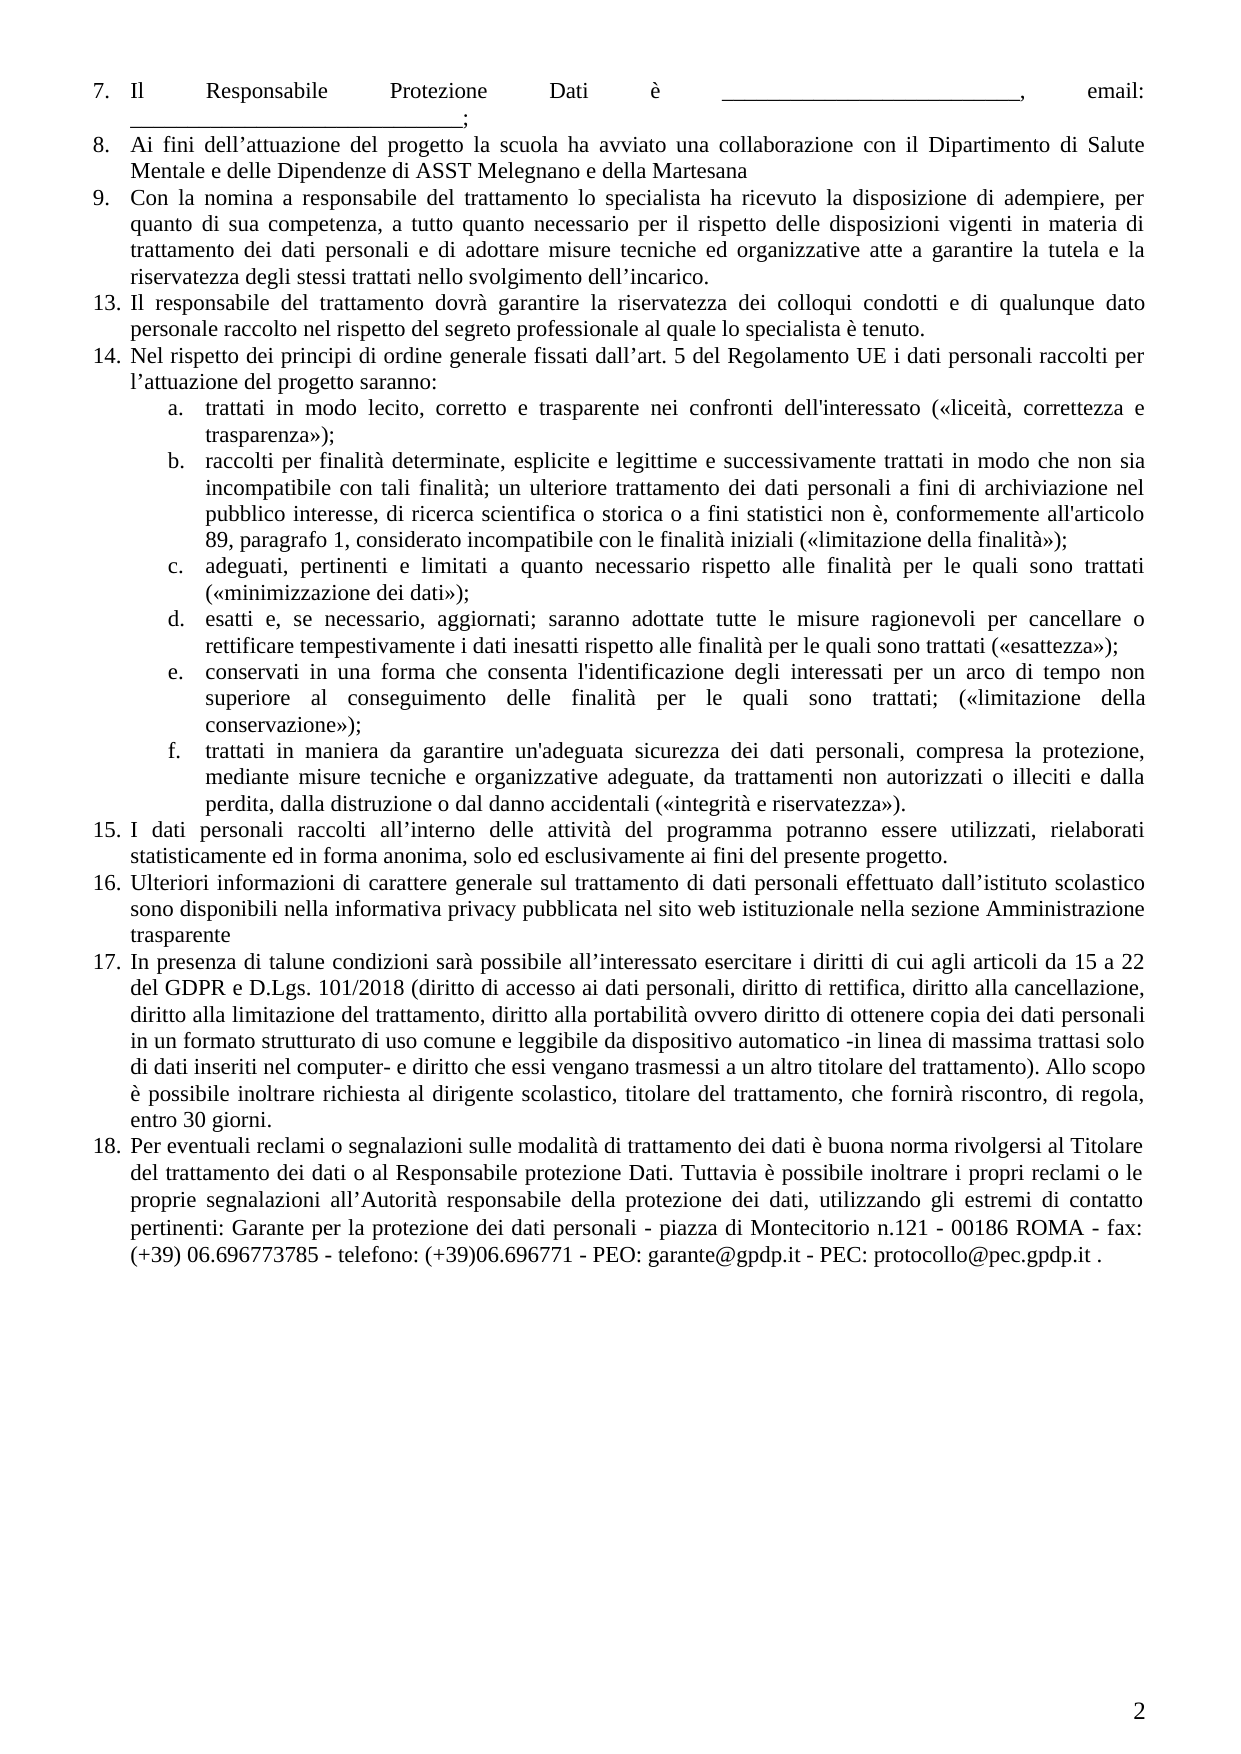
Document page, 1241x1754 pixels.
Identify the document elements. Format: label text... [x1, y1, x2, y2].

list trattati in modo lecito, corretto e trasparente nei confronti dell'interessato («liceità, correttezza e trasparenza»); [168, 394, 1147, 447]
list In presenza di talune condizioni sarà possibile all’interessato esercitare i diritti di cui agli articoli da 15 a 22 del GDPR e D.Lgs. 101/2018 (diritto di accesso ai dati personali, diritto di rettifica, diritto alla cancellazione, diritto alla limitazione del trattamento, diritto alla portabilità ovvero diritto di ottenere copia dei dati personali in un formato strutturato di uso comune e leggibile da dispositivo automatico -in linea di massima trattasi solo di dati inseriti nel computer- e diritto che essi vengano trasmessi a un altro titolare del trattamento). Allo scopo è possibile inoltrare richiesta al dirigente scolastico, titolare del trattamento, che fornirà riscontro, di regola, entro 30 giorni. [93, 948, 1147, 1132]
list Con la nomina a responsabile del trattamento lo specialista ha ricevuto la disposizione di adempiere, per quanto di sua competenza, a tutto quanto necessario per il rispetto delle disposizioni vigenti in materia di trattamento dei dati personali e di adottare misure tecniche ed organizzative atte a garantire la tutela e la riservatezza degli stessi trattati nello svolgimento dell’incarico. [93, 184, 1147, 289]
list adeguati, pertinenti e limitati a quanto necessario rispetto alle finalità per le quali sono trattati («minimizzazione dei dati»); [168, 553, 1147, 605]
list Ulteriori informazioni di carattere generale sul trattamento di dati personali effettuato dall’istituto scolastico sono disponibili nella informativa privacy pubblicata nel sito web istituzionale nella sezione Amministrazione trasparente [93, 869, 1147, 948]
list Il responsabile del trattamento dovrà garantire la riservatezza dei colloqui condotti e di qualunque dato personale raccolto nel rispetto del segreto professionale al quale lo specialista è tenuto. [93, 289, 1147, 342]
list Ai fini dell’attuazione del progetto la scuola ha avviato una collaborazione con il Dipartimento di Salute Mentale e delle Dipendenze di ASST Melegnano e della Martesana [93, 131, 1147, 184]
list Nel rispetto dei principi di ordine generale fissati dall’art. 5 del Regolamento UE i dati personali raccolti per l’attuazione del progetto saranno: [93, 342, 1147, 394]
list esatti e, se necessario, aggiornati; saranno adottate tutte le misure ragionevoli per cancellare o rettificare tempestivamente i dati inesatti rispetto alle finalità per le quali sono trattati («esattezza»); [168, 605, 1147, 658]
list conservati in una forma che consenta l'identificazione degli interessati per un arco di tempo non superiore al conseguimento delle finalità per le quali sono trattati; («limitazione della conservazione»); [168, 658, 1147, 737]
list trattati in maniera da garantire un'adeguata sicurezza dei dati personali, compresa la protezione, mediante misure tecniche e organizzative adeguate, da trattamenti non autorizzati o illeciti e dalla perdita, dalla distruzione o dal danno accidentali («integrità e riservatezza»). [168, 737, 1147, 816]
list Per eventuali reclami o segnalazioni sulle modalità di trattamento dei dati è buona norma rivolgersi al Titolare del trattamento dei dati o al Responsabile protezione Dati. Tuttavia è possibile inoltrare i propri reclami o le proprie segnalazioni all’Autorità responsabile della protezione dei dati, utilizzando gli estremi di contatto pertinenti: Garante per la protezione dei dati personali - piazza di Montecitorio n.121 - 00186 ROMA - fax: (+39) 06.696773785 - telefono: (+39)06.696771 - PEO: garante@gpdp.it - PEC: protocollo@pec.gpdp.it . [93, 1132, 1145, 1267]
list raccolti per finalità determinate, esplicite e legittime e successivamente trattati in modo che non sia incompatibile con tali finalità; un ulteriore trattamento dei dati personali a fini di archiviazione nel pubblico interesse, di ricerca scientifica o storica o a fini statistici non è, conformemente all'articolo 89, paragrafo 1, considerato incompatibile con le finalità iniziali («limitazione della finalità»); [168, 447, 1147, 553]
list Il Responsabile Protezione Dati è __________________________, email: _____________________________; [93, 77, 1145, 130]
list I dati personali raccolti all’interno delle attività del programma potranno essere utilizzati, rielaborati statisticamente ed in forma anonima, solo ed esclusivamente ai fini del presente progetto. [93, 816, 1147, 869]
